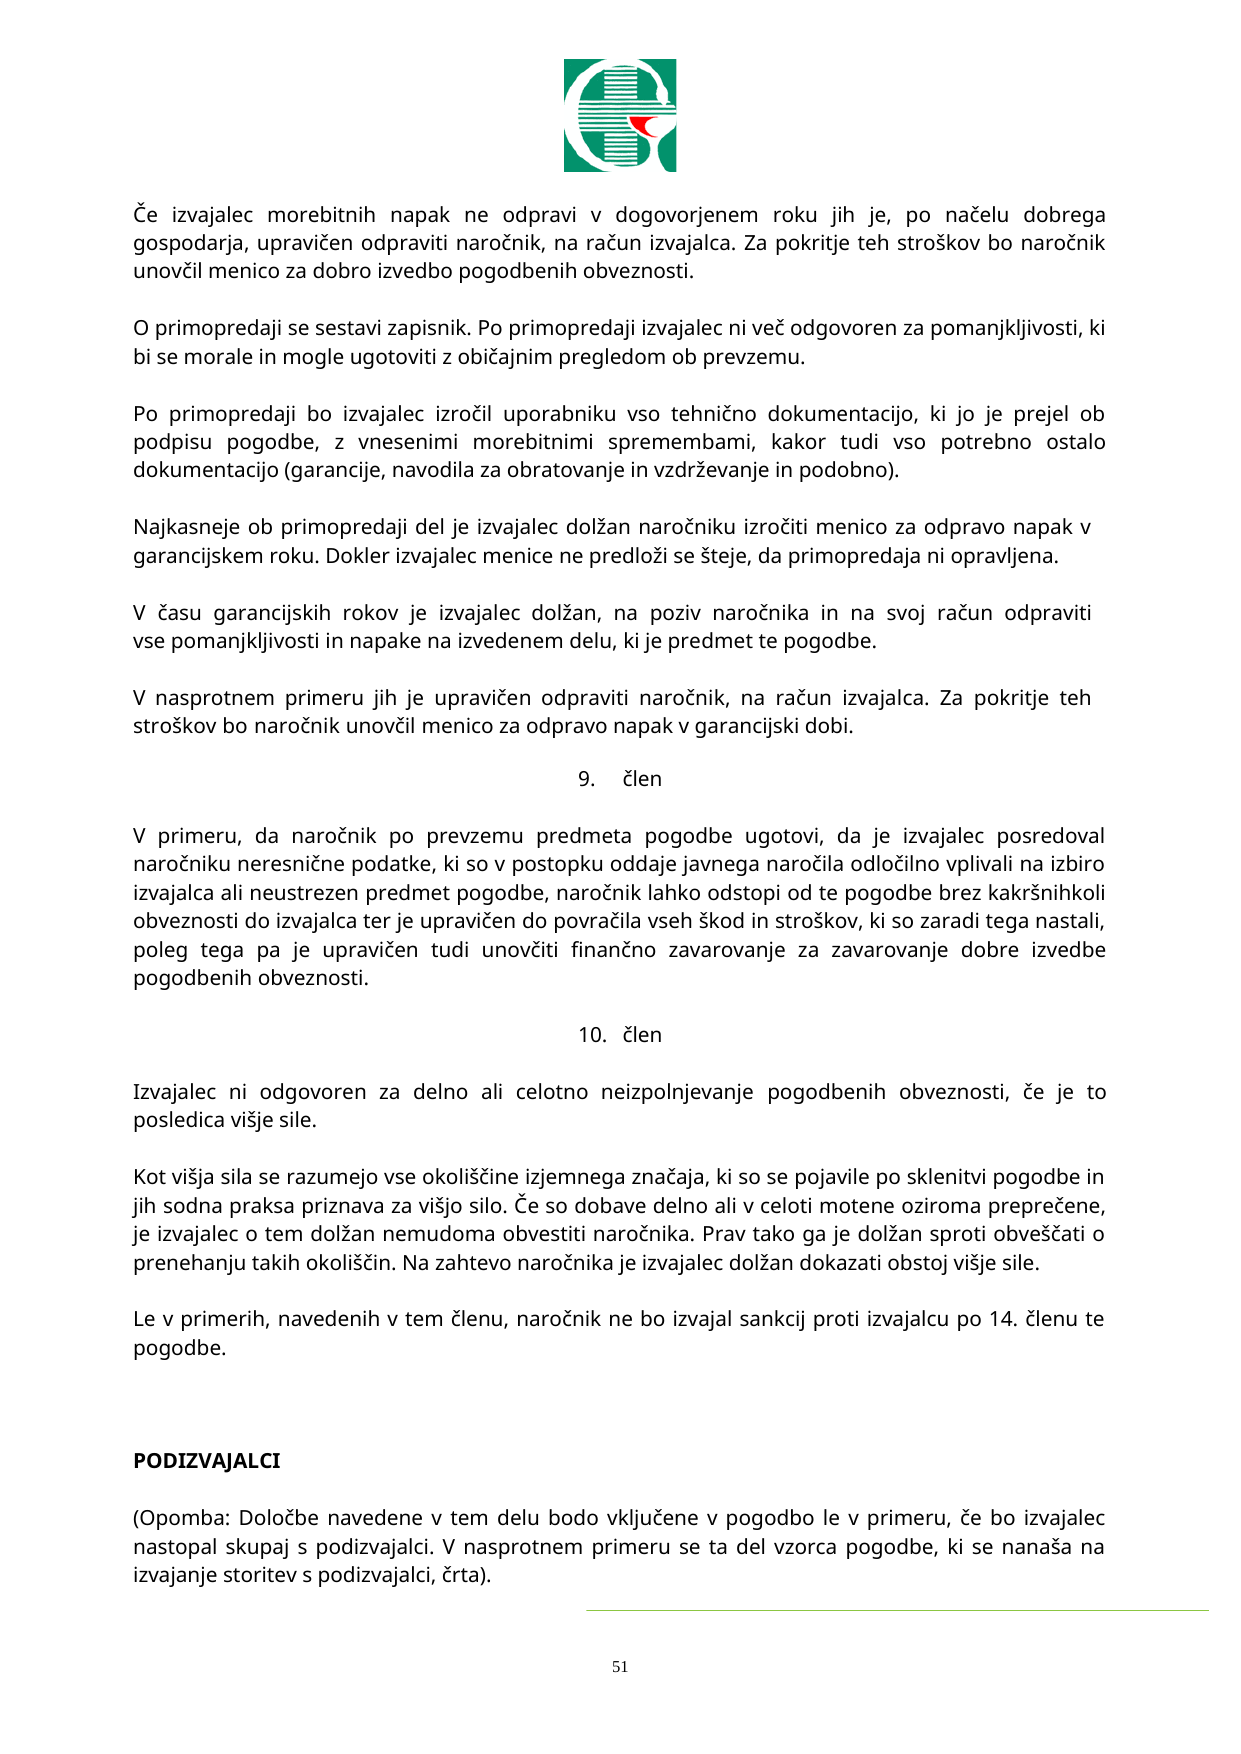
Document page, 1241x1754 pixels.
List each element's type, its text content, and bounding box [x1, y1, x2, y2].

text V primeru, da naročnik po prevzemu predmeta pogodbe ugotovi, da je izvajalec posredoval naročniku neresnične podatke, ki so v postopku oddaje javnega naročila odločilno vplivali na izbiro izvajalca ali neustrezen predmet pogodbe, naročnik lahko odstopi od te pogodbe brez kakršnihkoli obveznosti do izvajalca ter je upravičen do povračila vseh škod in stroškov, ki so zaradi tega nastali, poleg tega pa je upravičen tudi unovčiti finančno zavarovanje za zavarovanje dobre izvedbe pogodbenih obveznosti. [133, 821, 1107, 992]
text Če izvajalec morebitnih napak ne odpravi v dogovorjenem roku jih je, po načelu dobrega gospodarja, upravičen odpraviti naročnik, na račun izvajalca. Za pokritje teh stroškov bo naročnik unovčil menico za dobro izvedbo pogodbenih obveznosti. [133, 200, 1107, 285]
list člen [133, 764, 1107, 793]
text Po primopredaji bo izvajalec izročil uporabniku vso tehnično dokumentacijo, ki jo je prejel ob podpisu pogodbe, z vnesenimi morebitnimi spremembami, kakor tudi vso potrebno ostalo dokumentacijo (garancije, navodila za obratovanje in vzdrževanje in podobno). [133, 399, 1107, 484]
text PODIZVAJALCI [133, 1447, 1107, 1475]
text Le v primerih, navedenih v tem členu, naročnik ne bo izvajal sankcij proti izvajalcu po 14. členu te pogodbe. [133, 1304, 1107, 1361]
list člen [133, 1020, 1107, 1048]
text Izvajalec ni odgovoren za delno ali celotno neizpolnjevanje pogodbenih obveznosti, če je to posledica višje sile. [133, 1077, 1107, 1134]
text Kot višja sila se razumejo vse okoliščine izjemnega značaja, ki so se pojavile po sklenitvi pogodbe in jih sodna praksa priznava za višjo silo. Če so dobave delno ali v celoti motene oziroma preprečene, je izvajalec o tem dolžan nemudoma obvestiti naročnika. Prav tako ga je dolžan sproti obveščati o prenehanju takih okoliščin. Na zahtevo naročnika je izvajalec dolžan dokazati obstoj višje sile. [133, 1162, 1107, 1276]
picture [564, 59, 677, 172]
text Najkasneje ob primopredaji del je izvajalec dolžan naročniku izročiti menico za odpravo napak v garancijskem roku. Dokler izvajalec menice ne predloži se šteje, da primopredaja ni opravljena. [133, 512, 1092, 569]
text (Opomba: Določbe navedene v tem delu bodo vključene v pogodbo le v primeru, če bo izvajalec nastopal skupaj s podizvajalci. V nasprotnem primeru se ta del vzorca pogodbe, ki se nanaša na izvajanje storitev s podizvajalci, črta). [133, 1503, 1107, 1589]
text V času garancijskih rokov je izvajalec dolžan, na poziv naročnika in na svoj račun odpraviti vse pomanjkljivosti in napake na izvedenem delu, ki je predmet te pogodbe. [133, 598, 1092, 655]
text V nasprotnem primeru jih je upravičen odpraviti naročnik, na račun izvajalca. Za pokritje teh stroškov bo naročnik unovčil menico za odpravo napak v garancijski dobi. [133, 683, 1092, 740]
text O primopredaji se sestavi zapisnik. Po primopredaji izvajalec ni več odgovoren za pomanjkljivosti, ki bi se morale in mogle ugotoviti z običajnim pregledom ob prevzemu. [133, 313, 1107, 370]
